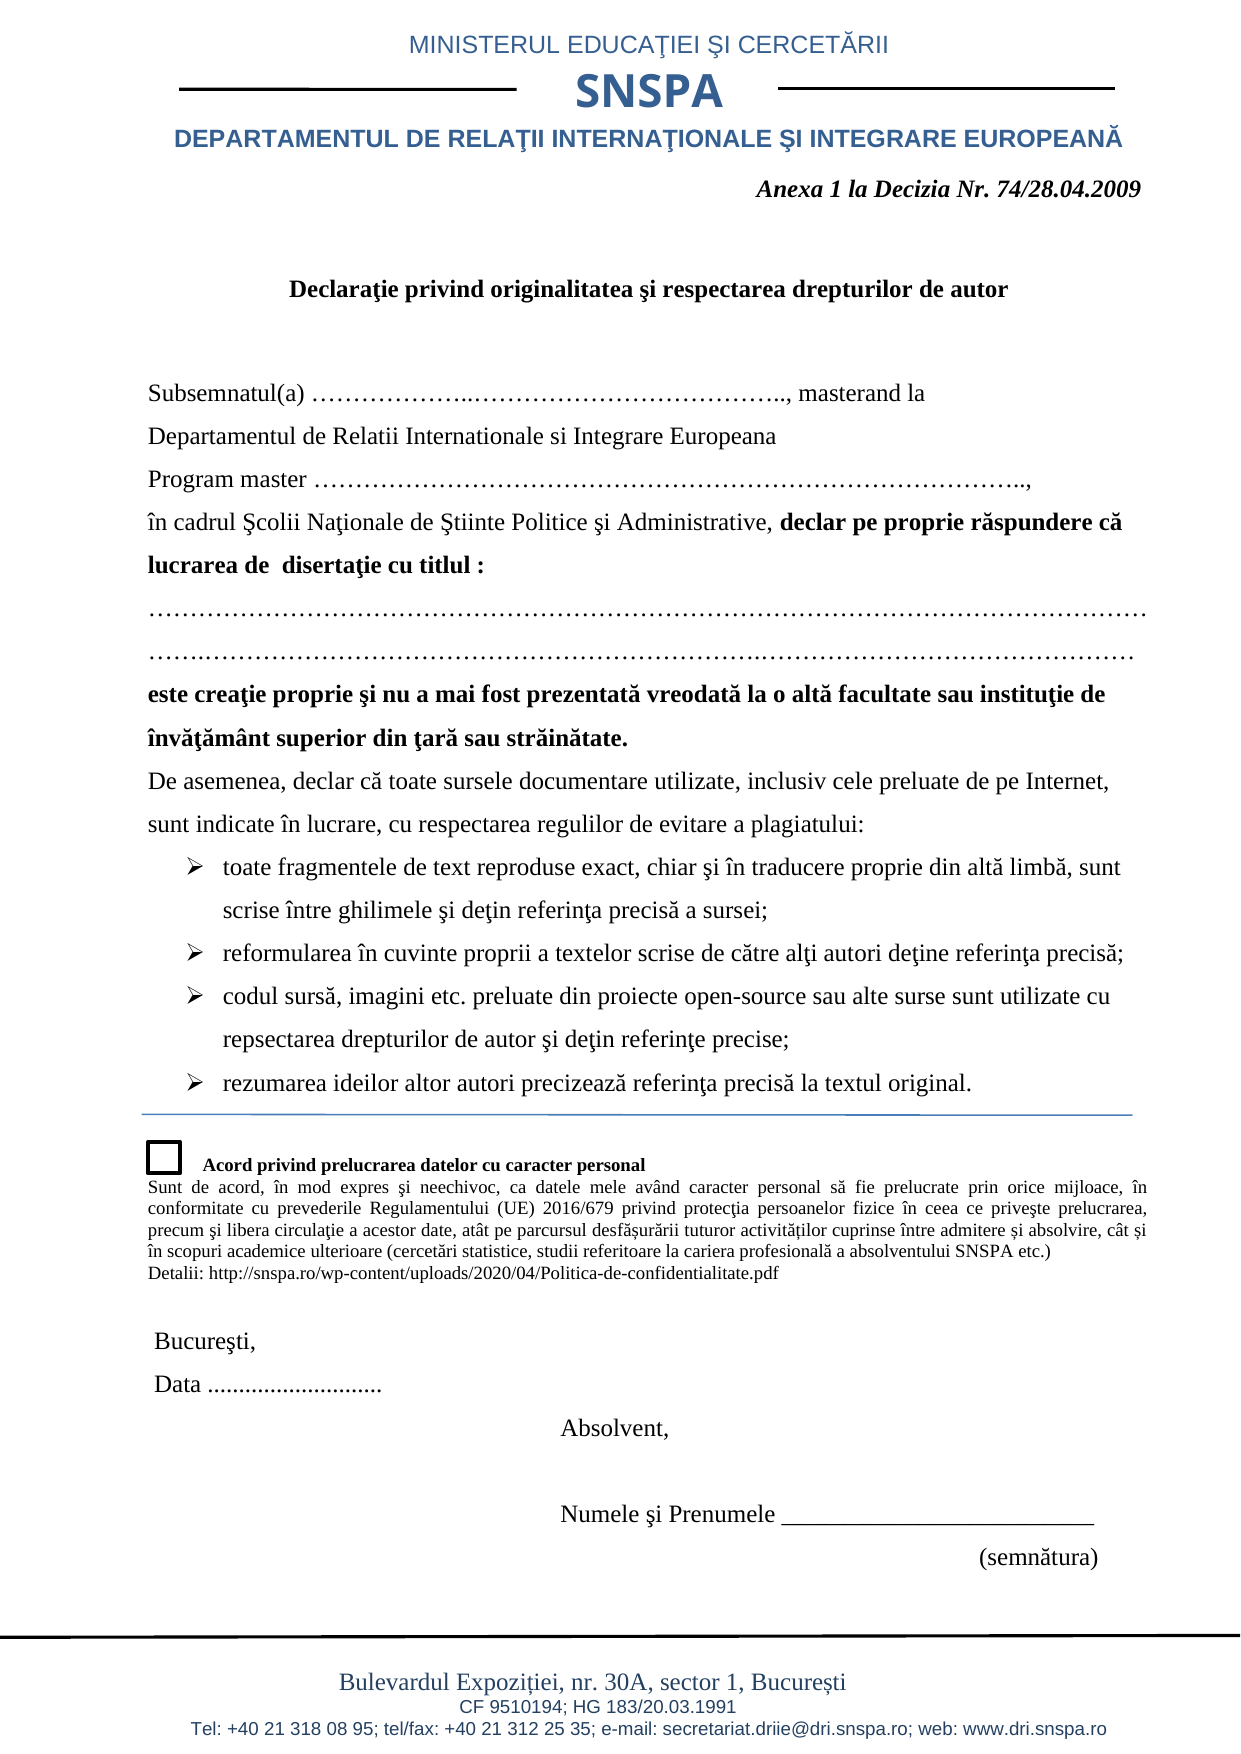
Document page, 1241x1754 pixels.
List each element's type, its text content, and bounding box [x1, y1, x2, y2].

text Bucureşti, [148, 1326, 1150, 1355]
list toate fragmentele de text reproduse exact, chiar şi în traducere proprie din altă limbă, sunt scrise între ghilimele şi deţin referinţa precisă a sursei; [185, 852, 1150, 924]
text (semnătura) [298, 1542, 1150, 1571]
list reformularea în cuvinte proprii a textelor scrise de către alţi autori deţine referinţa precisă; [185, 938, 1150, 967]
text Numele şi Prenumele _________________________ [448, 1499, 1150, 1528]
text Data ............................ [148, 1369, 1150, 1398]
text De asemenea, declar că toate sursele documentare utilizate, inclusiv cele preluate de pe Internet, sunt indicate în lucrare, cu respectarea regulilor de evitare a plagiatului: [148, 766, 1150, 838]
text Sunt de acord, în mod expres şi neechivoc, ca datele mele având caracter personal să fie prelucrate prin orice mijloace, în conformitate cu prevederile Regulamentului (UE) 2016/679 privind protecţia persoanelor fizice în ceea ce priveşte prelucrarea, precum şi libera circulaţie a acestor date, atât pe parcursul desfășurării tuturor activităților cuprinse între admitere și absolvire, cât și în scopuri academice ulterioare (cercetări statistice, studii referitoare la cariera profesională a absolventului SNSPA etc.) [148, 1176, 1150, 1262]
text Detalii: http://snspa.ro/wp-content/uploads/2020/04/Politica-de-confidentialitate.pdf [148, 1262, 1150, 1283]
list rezumarea ideilor altor autori precizează referinţa precisă la textul original. [185, 1068, 1150, 1096]
list codul sursă, imagini etc. preluate din proiecte open-source sau alte surse sunt utilizate cu repsectarea drepturilor de autor şi deţin referinţe precise; [185, 981, 1150, 1053]
text în cadrul Şcolii Naţionale de Ştiinte Politice şi Administrative, declar pe proprie răspundere că lucrarea de disertaţie cu titlul : ……………………………………………………………………………………………………………….………………………………………………………….……………………………………… este creaţie proprie şi nu a mai fost prezentată vreodată la o altă facultate sau instituţie de învăţământ superior din ţară sau străinătate. [148, 507, 1150, 751]
text Acord privind prelucrarea datelor cu caracter personal [202, 1154, 1150, 1176]
text Subsemnatul(a) ………………..……………………………….., masterand la [148, 378, 1150, 406]
text Departamentul de Relatii Internationale si Integrare Europeana [148, 421, 1150, 449]
text Absolvent, [148, 1413, 1150, 1441]
text Anexa 1 la Decizia Nr. 74/28.04.2009 [673, 178, 1150, 203]
text Program master ………………………………………………………………………….., [148, 464, 1150, 493]
text Declaraţie privind originalitatea şi respectarea drepturilor de autor [148, 278, 1150, 303]
